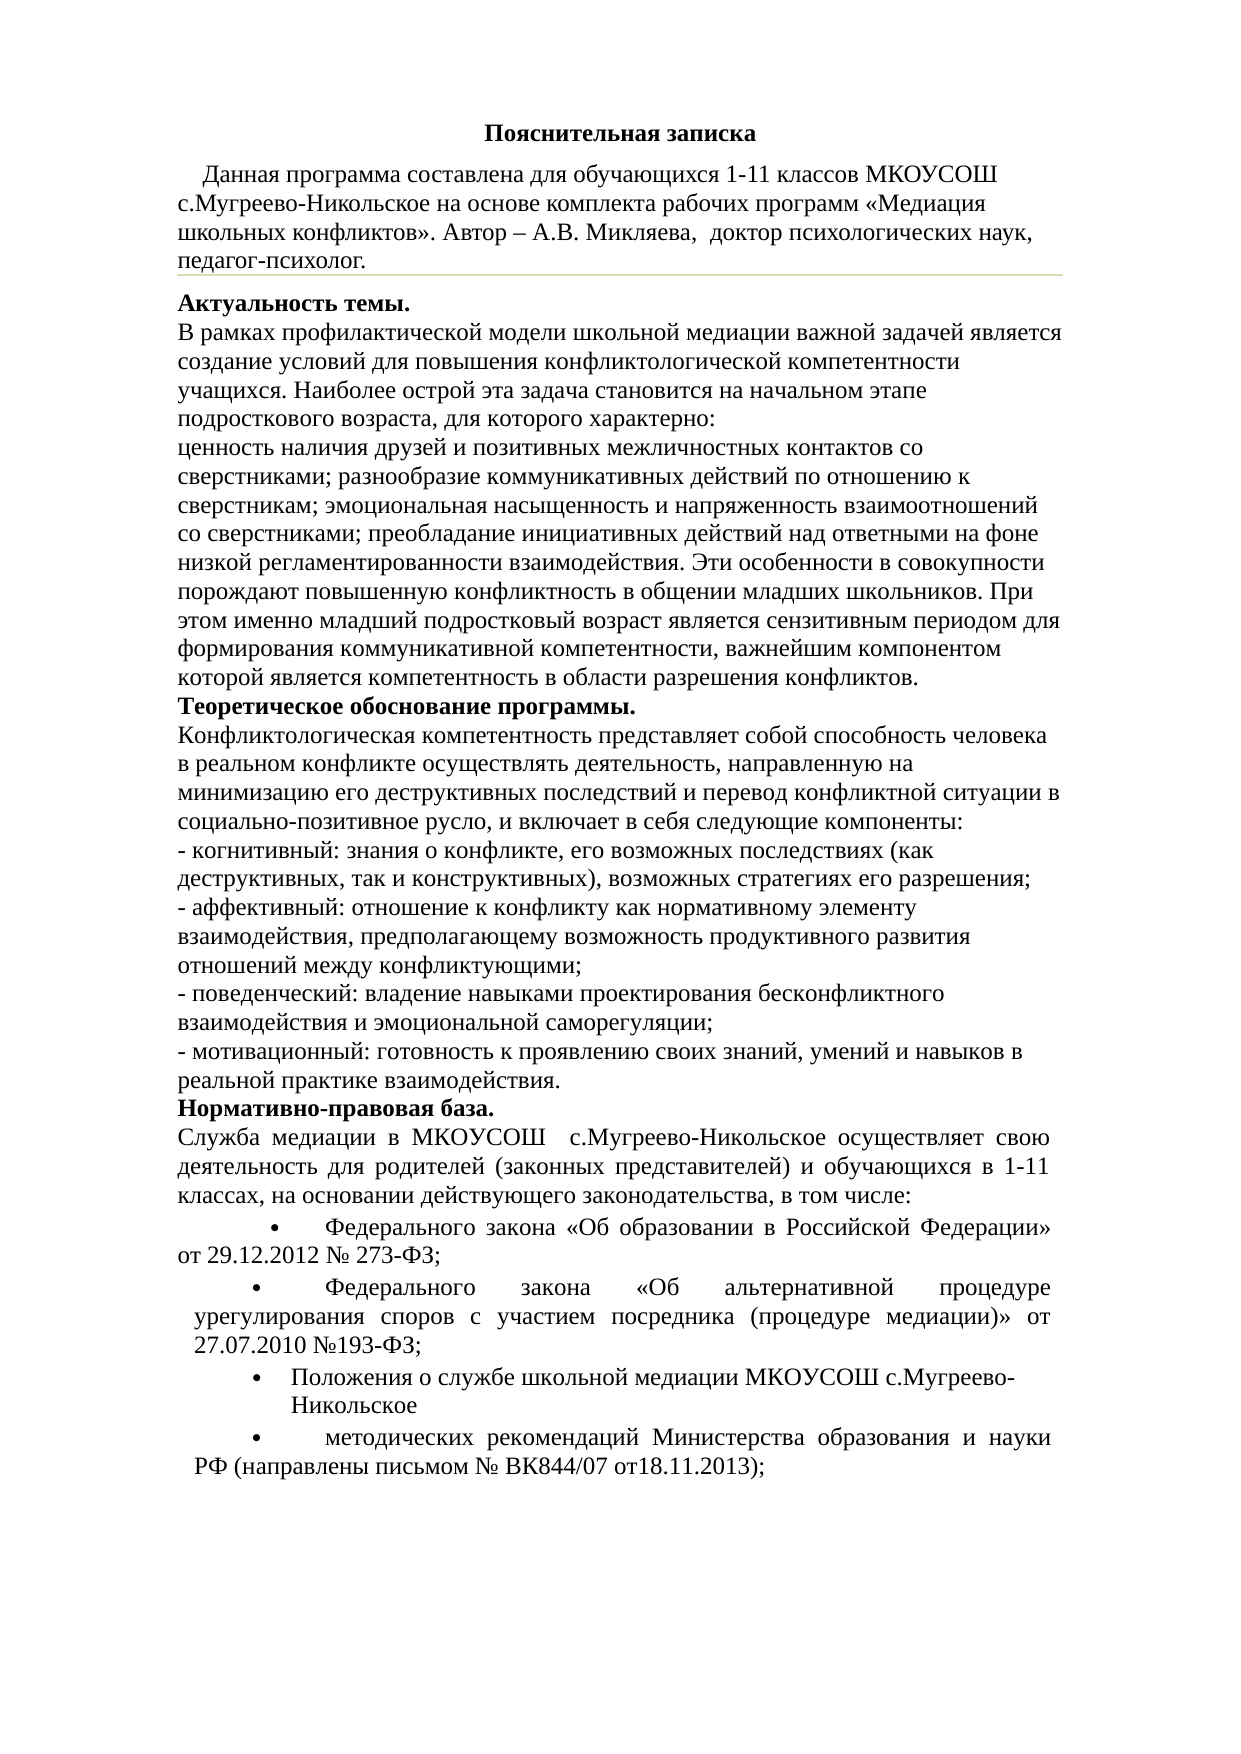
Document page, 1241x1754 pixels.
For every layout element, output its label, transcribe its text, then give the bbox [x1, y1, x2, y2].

text Данная программа составлена для обучающихся 1-11 классов МКОУСОШ с.Мугреево-Никольское на основе комплекта рабочих программ «Медиация школьных конфликтов». Автор – А.В. Микляева, доктор психологических наук, педагог-психолог. [177, 159, 1063, 274]
list методических рекомендаций Министерства образования и науки РФ (направлены письмом № ВК844/07 от18.11.2013); [194, 1422, 1052, 1480]
list Федерального закона «Об альтернативной процедуре урегулирования споров с участием посредника (процедуре медиации)» от 27.07.2010 №193-ФЗ; [194, 1272, 1051, 1358]
text - мотивационный: готовность к проявлению своих знаний, умений и навыков в реальной практике взаимодействия. [177, 1036, 1063, 1093]
text В рамках профилактической модели школьной медиации важной задачей является создание условий для повышения конфликтологической компетентности учащихся. Наиболее острой эта задача становится на начальном этапе подросткового возраста, для которого характерно: [177, 317, 1063, 432]
text - поведенческий: владение навыками проектирования бесконфликтного взаимодействия и эмоциональной саморегуляции; [177, 978, 1063, 1036]
text Пояснительная записка [177, 118, 1063, 147]
text ценность наличия друзей и позитивных межличностных контактов со сверстниками; разнообразие коммуникативных действий по отношению к сверстникам; эмоциональная насыщенность и напряженность взаимоотношений со сверстниками; преобладание инициативных действий над ответными на фоне низкой регламентированности взаимодействия. Эти особенности в совокупности порождают повышенную конфликтность в общении младших школьников. При этом именно младший подростковый возраст является сензитивным периодом для формирования коммуникативной компетентности, важнейшим компонентом которой является компетентность в области разрешения конфликтов. [177, 432, 1063, 691]
text - когнитивный: знания о конфликте, его возможных последствиях (как деструктивных, так и конструктивных), возможных стратегиях его разрешения; [177, 835, 1063, 892]
list Положения о службе школьной медиации МКОУСОШ с.Мугреево-Никольское [253, 1362, 1063, 1419]
text Служба медиации в МКОУСОШ с.Мугреево-Никольское осуществляет свою деятельность для родителей (законных представителей) и обучающихся в 1-11 классах, на основании действующего законодательства, в том числе: [177, 1122, 1051, 1208]
text Актуальность темы. [177, 288, 1063, 317]
list Федерального закона «Об образовании в Российской Федерации» от 29.12.2012 № 273-ФЗ; [177, 1212, 1052, 1269]
text Нормативно-правовая база. [177, 1093, 1063, 1122]
text Теоретическое обоснование программы. [177, 691, 1063, 720]
text - аффективный: отношение к конфликту как нормативному элементу взаимодействия, предполагающему возможность продуктивного развития отношений между конфликтующими; [177, 892, 1063, 978]
text Конфликтологическая компетентность представляет собой способность человека в реальном конфликте осуществлять деятельность, направленную на минимизацию его деструктивных последствий и перевод конфликтной ситуации в социально-позитивное русло, и включает в себя следующие компоненты: [177, 720, 1063, 835]
